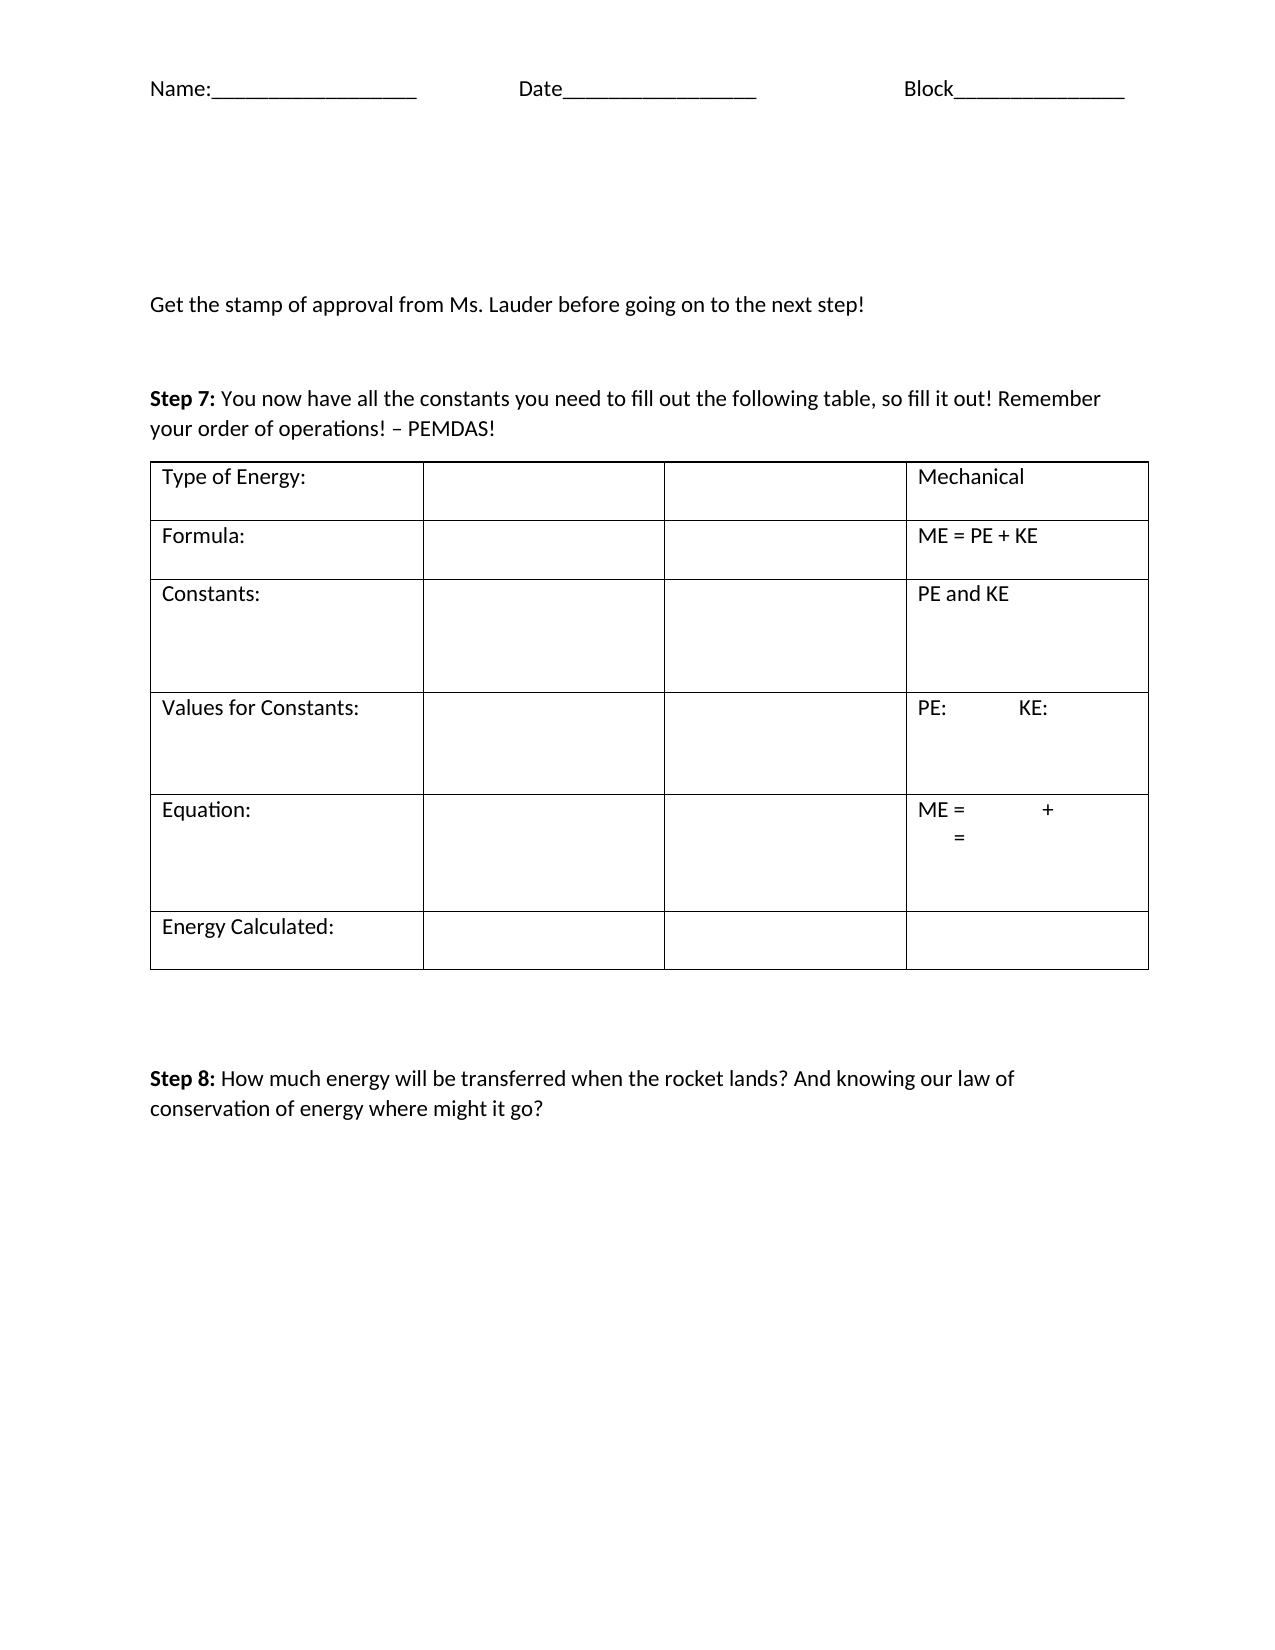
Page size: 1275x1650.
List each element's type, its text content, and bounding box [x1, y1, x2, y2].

table_cell [665, 521, 906, 578]
table_header [424, 463, 664, 520]
table_cell [424, 795, 664, 911]
table_header [665, 463, 906, 520]
table_cell [665, 580, 906, 692]
text Step 8: How much energy will be transferred when the rocket lands? And knowing our law of conservation of energy where might it go? [150, 1064, 1125, 1122]
table_cell PE and KE [907, 580, 1148, 692]
table_cell ME = PE + KE [907, 521, 1148, 578]
table_header Type of Energy: [151, 463, 423, 520]
table_cell [424, 693, 664, 794]
table_header Mechanical [907, 463, 1148, 520]
table_cell Values for Constants: [151, 693, 423, 794]
table_cell Constants: [151, 580, 423, 692]
text Step 7: You now have all the constants you need to fill out the following table, so fill it out! Remember your order of operations! – PEMDAS! [150, 384, 1125, 443]
table_cell [424, 521, 664, 578]
table_cell [424, 912, 664, 969]
table_cell Equation: [151, 795, 423, 911]
table_cell [665, 795, 906, 911]
table_cell PE: KE: [907, 693, 1148, 794]
table_cell [665, 693, 906, 794]
table_cell [424, 580, 664, 692]
table_cell Formula: [151, 521, 423, 578]
table_cell ME = + = [907, 795, 1148, 911]
table_cell [665, 912, 906, 969]
table_cell [907, 912, 1148, 969]
text Get the stamp of approval from Ms. Lauder before going on to the next step! [150, 291, 1125, 319]
table_cell Energy Calculated: [151, 912, 423, 969]
